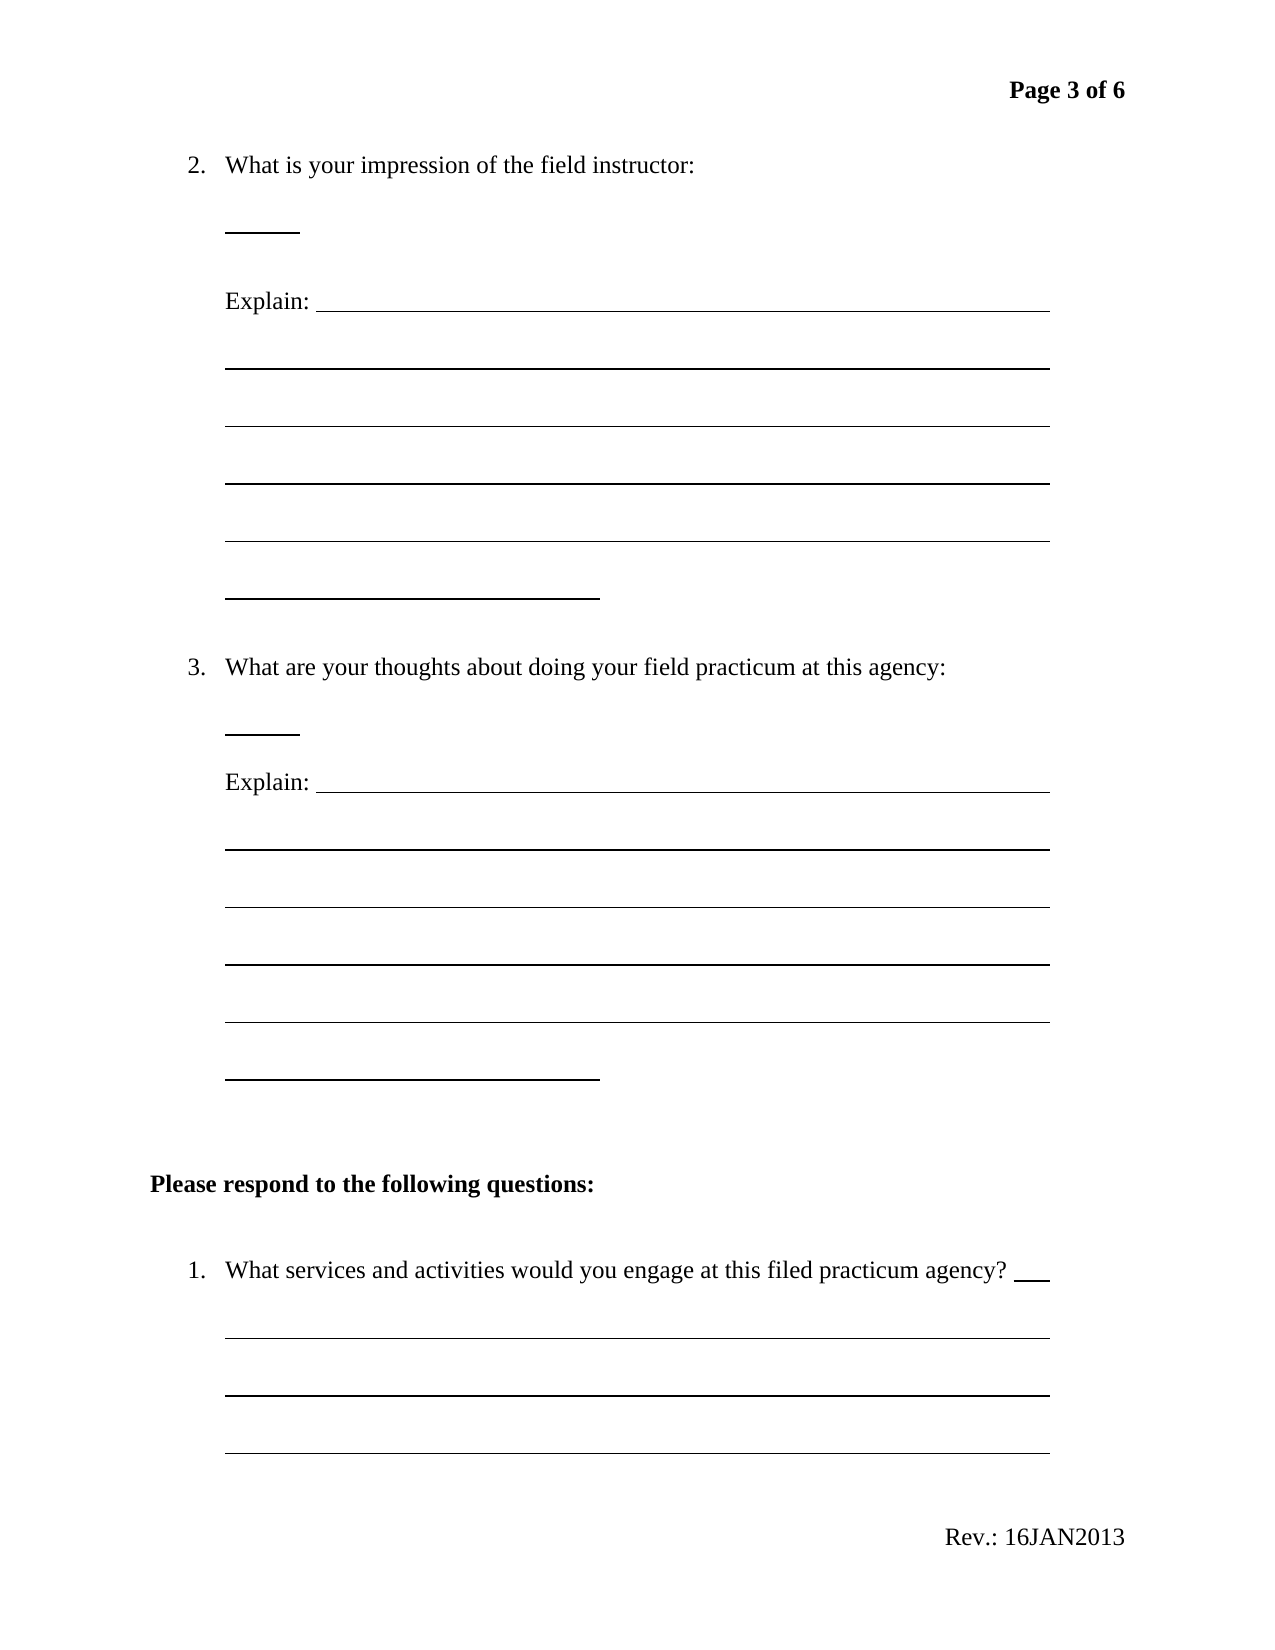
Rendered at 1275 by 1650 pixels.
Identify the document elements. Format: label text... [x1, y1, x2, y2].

text Explain: [225, 286, 1125, 602]
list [187, 1255, 1125, 1457]
text Explain: [225, 767, 1125, 1083]
list What is your impression of the field instructor: [187, 150, 1125, 236]
text Please respond to the following questions: [150, 1169, 1125, 1198]
list What are your thoughts about doing your field practicum at this agency: [187, 652, 1125, 738]
